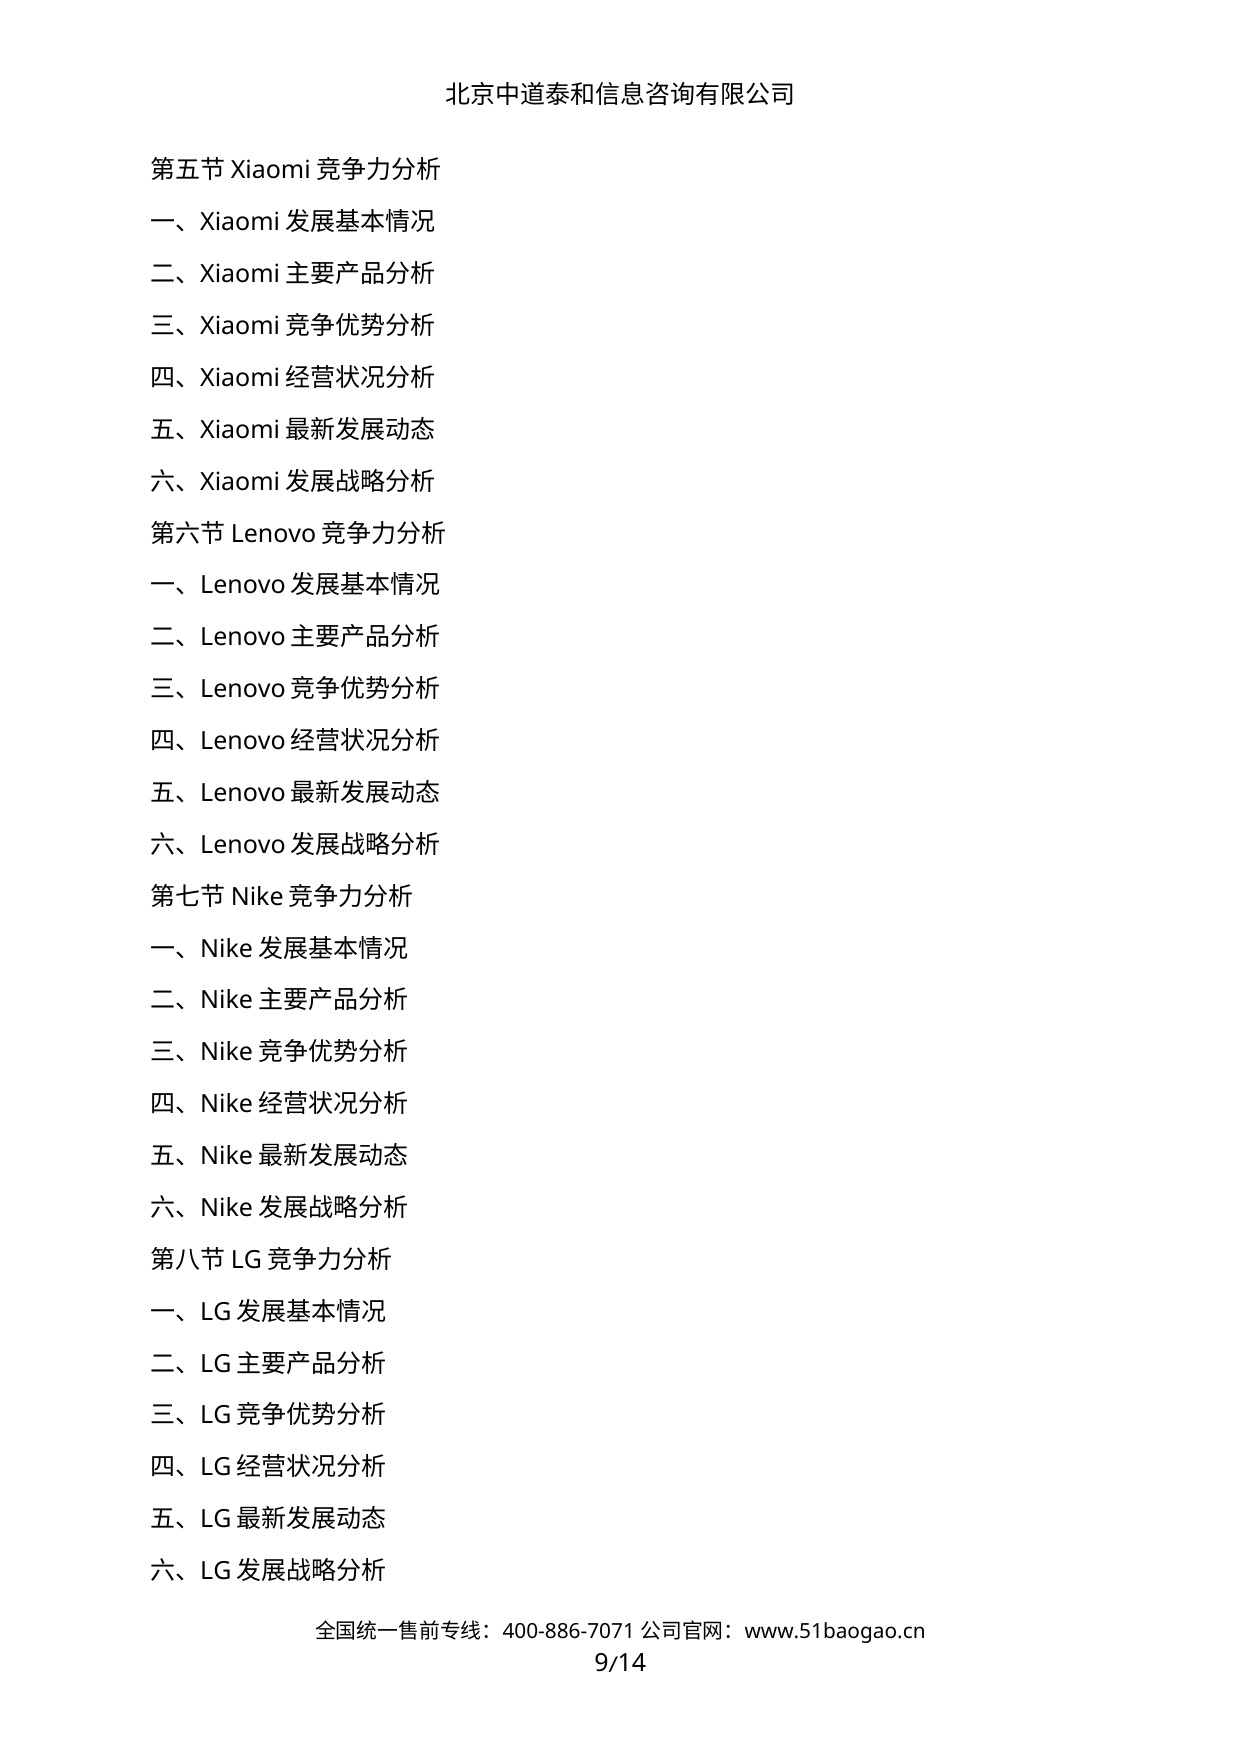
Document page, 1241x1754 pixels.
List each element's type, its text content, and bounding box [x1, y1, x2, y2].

text 二、LG主要产品分析 [150, 1343, 1090, 1379]
text 六、Nike发展战略分析 [150, 1187, 1090, 1224]
text 一、Lenovo发展基本情况 [150, 565, 1090, 601]
text 四、Lenovo经营状况分析 [150, 721, 1090, 757]
text 六、LG发展战略分析 [150, 1551, 1090, 1587]
text 二、Lenovo主要产品分析 [150, 617, 1090, 653]
text 第五节 Xiaomi竞争力分析 [150, 150, 1090, 186]
text 三、LG竞争优势分析 [150, 1395, 1090, 1431]
text 一、Xiaomi发展基本情况 [150, 202, 1090, 238]
text 五、Xiaomi最新发展动态 [150, 409, 1090, 446]
text 二、Xiaomi主要产品分析 [150, 254, 1090, 290]
text 一、LG发展基本情况 [150, 1291, 1090, 1327]
text 六、Lenovo发展战略分析 [150, 824, 1090, 861]
text 第六节 Lenovo竞争力分析 [150, 513, 1090, 549]
text 五、LG最新发展动态 [150, 1499, 1090, 1535]
text 第八节 LG竞争力分析 [150, 1239, 1090, 1276]
text 四、Nike经营状况分析 [150, 1084, 1090, 1120]
text 四、LG经营状况分析 [150, 1447, 1090, 1483]
text 三、Nike竞争优势分析 [150, 1032, 1090, 1068]
text 第七节 Nike竞争力分析 [150, 876, 1090, 912]
text 一、Nike发展基本情况 [150, 928, 1090, 964]
text 五、Nike最新发展动态 [150, 1136, 1090, 1172]
text 三、Xiaomi竞争优势分析 [150, 306, 1090, 342]
text 三、Lenovo竞争优势分析 [150, 669, 1090, 705]
text 四、Xiaomi经营状况分析 [150, 357, 1090, 394]
text 二、Nike主要产品分析 [150, 980, 1090, 1016]
text 五、Lenovo最新发展动态 [150, 772, 1090, 809]
text 六、Xiaomi发展战略分析 [150, 461, 1090, 497]
